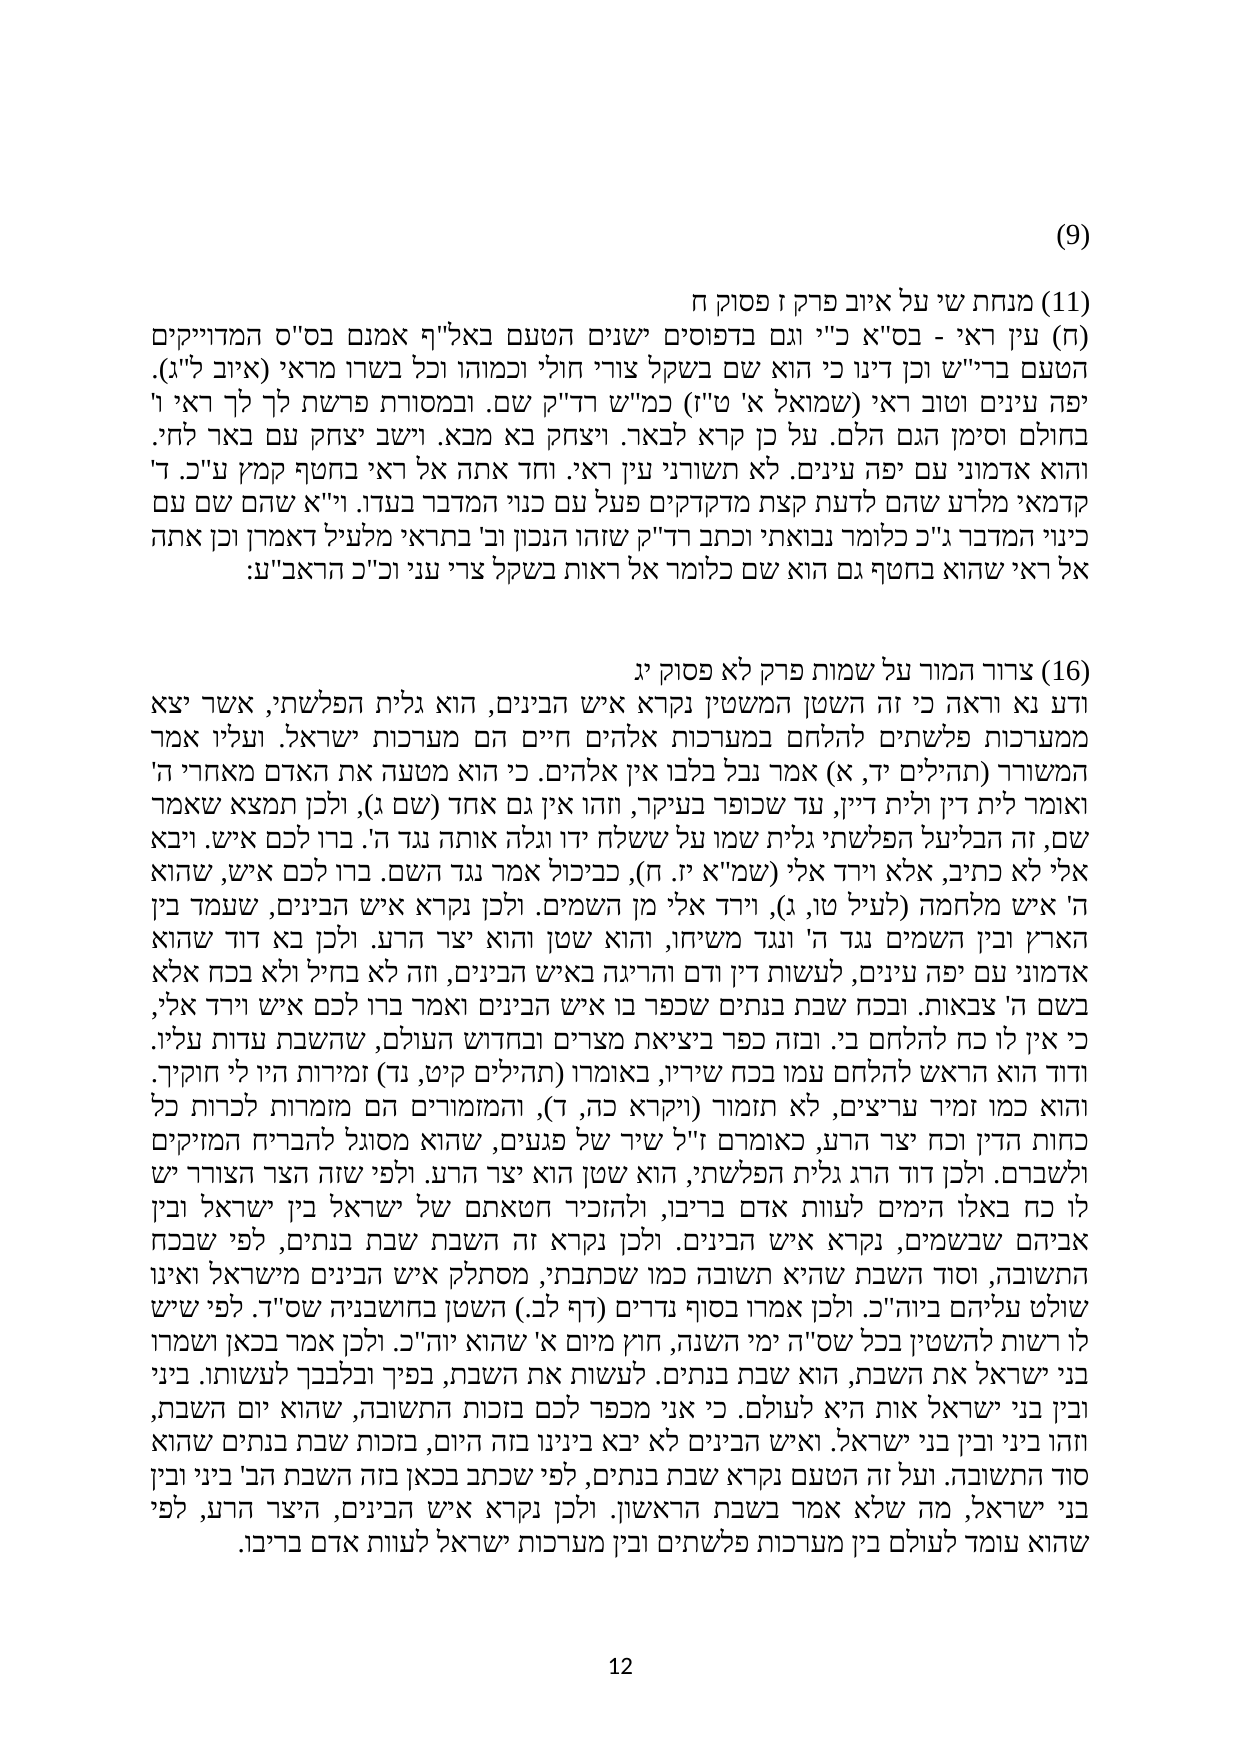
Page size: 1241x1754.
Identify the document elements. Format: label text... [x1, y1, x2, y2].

text (11) מנחת שי על איוב פרק ז פסוק ח [150, 284, 1090, 318]
text (ח) עין ראי - בס"א כ"י וגם בדפוסים ישנים הטעם באל"ף אמנם בס"ס המדוייקים הטעם ברי"ש וכן דינו כי הוא שם בשקל צורי חולי וכמוהו וכל בשרו מראי (איוב ל"ג). יפה עינים וטוב ראי (שמואל א' ט"ז) כמ"ש רד"ק שם. ובמסורת פרשת לך לך ראי ו' בחולם וסימן הגם הלם. על כן קרא לבאר. ויצחק בא מבא. וישב יצחק עם באר לחי. והוא אדמוני עם יפה עינים. לא תשורני עין ראי. וחד אתה אל ראי בחטף קמץ ע"כ. ד' קדמאי מלרע שהם לדעת קצת מדקדקים פעל עם כנוי המדבר בעדו. וי"א שהם שם עם כינוי המדבר ג"כ כלומר נבואתי וכתב רד"ק שזהו הנכון וב' בתראי מלעיל דאמרן וכן אתה אל ראי שהוא בחטף גם הוא שם כלומר אל ראות בשקל צרי עני וכ"כ הראב"ע: [150, 318, 1090, 586]
text ודע נא וראה כי זה השטן המשטין נקרא איש הבינים, הוא גלית הפלשתי, אשר יצא ממערכות פלשתים להלחם במערכות אלהים חיים הם מערכות ישראל. ועליו אמר המשורר (תהילים יד, א) אמר נבל בלבו אין אלהים. כי הוא מטעה את האדם מאחרי ה' ואומר לית דין ולית דיין, עד שכופר בעיקר, וזהו אין גם אחד (שם ג), ולכן תמצא שאמר שם, זה הבליעל הפלשתי גלית שמו על ששלח ידו וגלה אותה נגד ה'. ברו לכם איש. ויבא אלי לא כתיב, אלא וירד אלי (שמ"א יז. ח), כביכול אמר נגד השם. ברו לכם איש, שהוא ה' איש מלחמה (לעיל טו, ג), וירד אלי מן השמים. ולכן נקרא איש הבינים, שעמד בין הארץ ובין השמים נגד ה' ונגד משיחו, והוא שטן והוא יצר הרע. ולכן בא דוד שהוא אדמוני עם יפה עינים, לעשות דין ודם והריגה באיש הבינים, וזה לא בחיל ולא בכח אלא בשם ה' צבאות. ובכח שבת בנתים שכפר בו איש הבינים ואמר ברו לכם איש וירד אלי, כי אין לו כח להלחם בי. ובזה כפר ביציאת מצרים ובחדוש העולם, שהשבת עדות עליו. ודוד הוא הראש להלחם עמו בכח שיריו, באומרו (תהילים קיט, נד) זמירות היו לי חוקיך. והוא כמו זמיר עריצים, לא תזמור (ויקרא כה, ד), והמזמורים הם מזמרות לכרות כל כחות הדין וכח יצר הרע, כאומרם ז"ל שיר של פגעים, שהוא מסוגל להבריח המזיקים ולשברם. ולכן דוד הרג גלית הפלשתי, הוא שטן הוא יצר הרע. ולפי שזה הצר הצורר יש לו כח באלו הימים לעוות אדם בריבו, ולהזכיר חטאתם של ישראל בין ישראל ובין אביהם שבשמים, נקרא איש הבינים. ולכן נקרא זה השבת שבת בנתים, לפי שבכח התשובה, וסוד השבת שהיא תשובה כמו שכתבתי, מסתלק איש הבינים מישראל ואינו שולט עליהם ביוה"כ. ולכן אמרו בסוף נדרים (דף לב.) השטן בחושבניה שס"ד. לפי שיש לו רשות להשטין בכל שס"ה ימי השנה, חוץ מיום א' שהוא יוה"כ. ולכן אמר בכאן ושמרו בני ישראל את השבת, הוא שבת בנתים. לעשות את השבת, בפיך ובלבבך לעשותו. ביני ובין בני ישראל אות היא לעולם. כי אני מכפר לכם בזכות התשובה, שהוא יום השבת, וזהו ביני ובין בני ישראל. ואיש הבינים לא יבא בינינו בזה היום, בזכות שבת בנתים שהוא סוד התשובה. ועל זה הטעם נקרא שבת בנתים, לפי שכתב בכאן בזה השבת הב' ביני ובין בני ישראל, מה שלא אמר בשבת הראשון. ולכן נקרא איש הבינים, היצר הרע, לפי שהוא עומד לעולם בין מערכות פלשתים ובין מערכות ישראל לעוות אדם בריבו. [150, 687, 1090, 1559]
text (16) צרור המור על שמות פרק לא פסוק יג [150, 653, 1090, 687]
text (9) [150, 217, 1090, 251]
